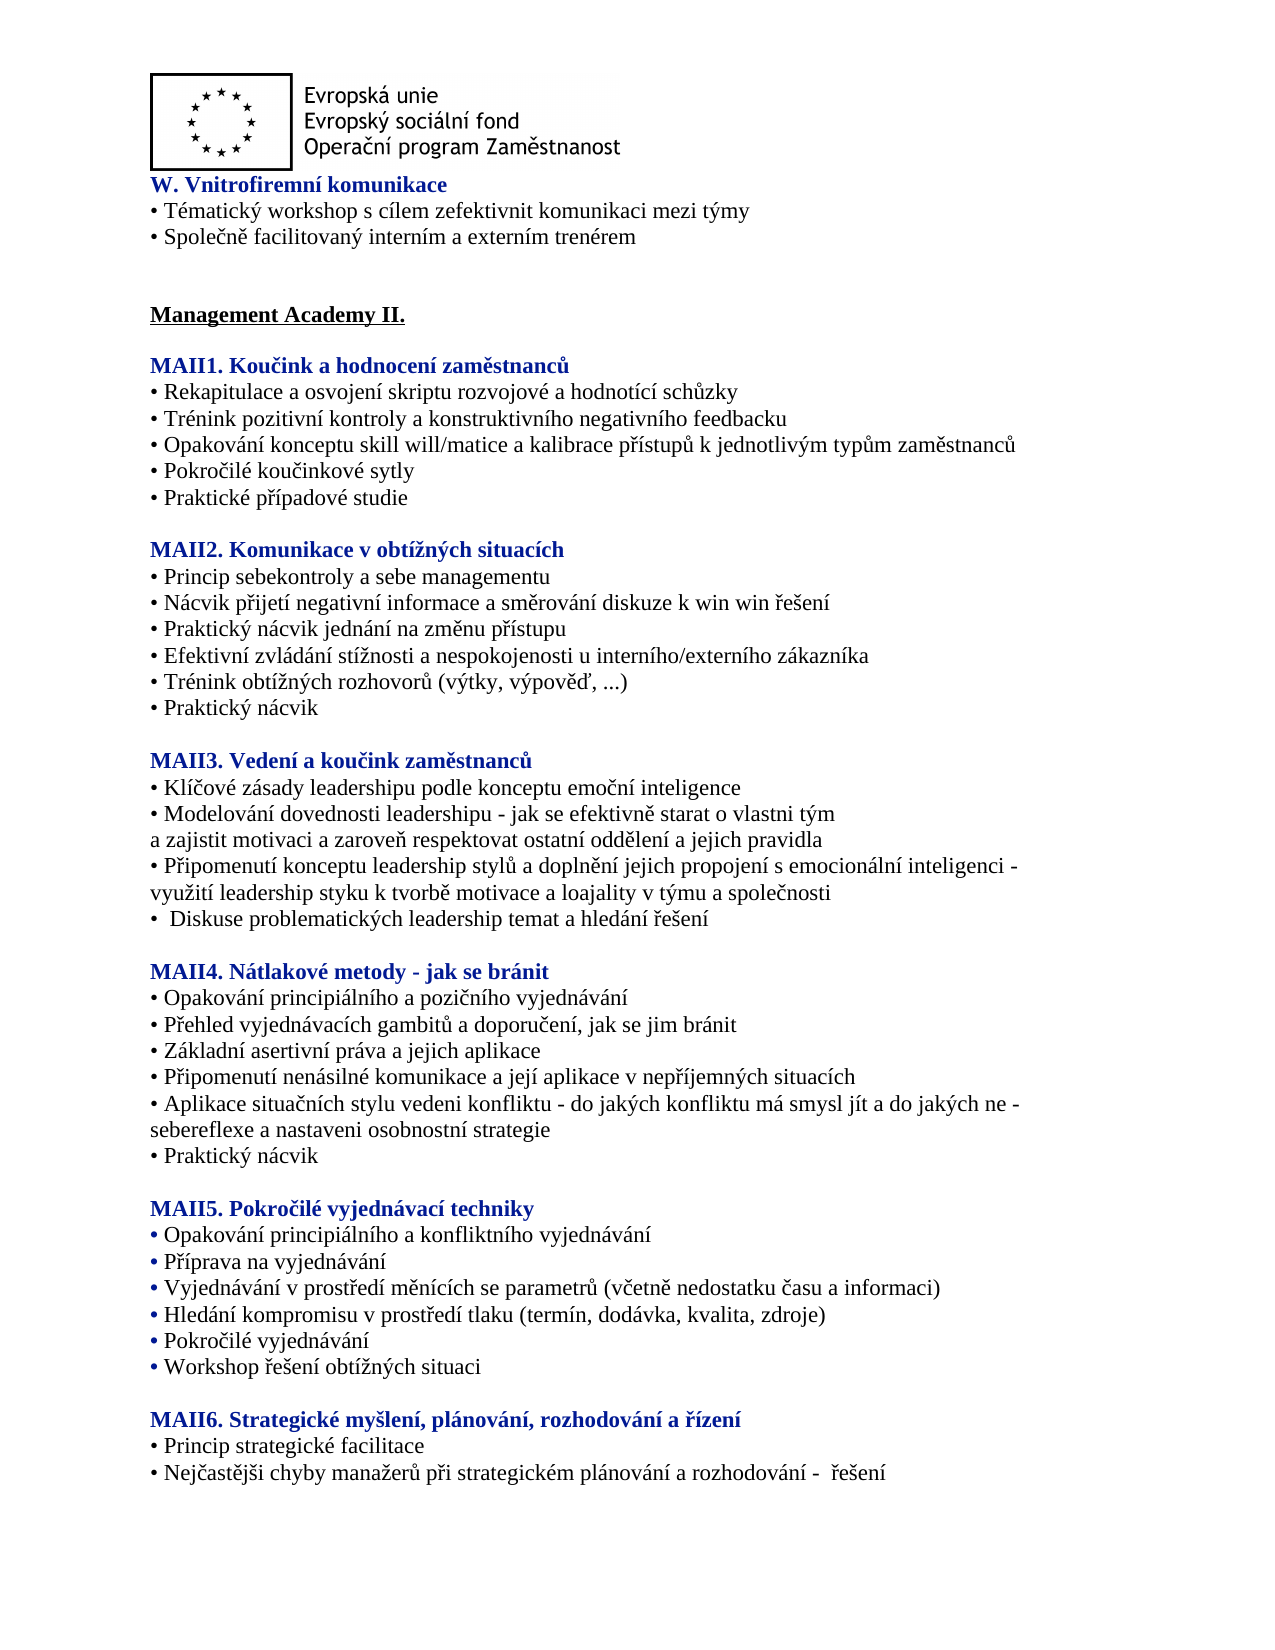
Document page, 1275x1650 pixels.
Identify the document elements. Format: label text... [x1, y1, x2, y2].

text • Pokročilé koučinkové sytly [150, 457, 1125, 484]
text • Praktický nácvik [150, 694, 1125, 721]
text Management Academy II. [150, 301, 1125, 327]
text • Rekapitulace a osvojení skriptu rozvojové a hodnotící schůzky [150, 378, 1125, 404]
text • Workshop řešení obtížných situaci [150, 1353, 1125, 1380]
text • Nácvik přijetí negativní informace a směrování diskuze k win win řešení [150, 589, 1125, 615]
text • Základní asertivní práva a jejich aplikace [150, 1037, 1125, 1063]
text • Hledání kompromisu v prostředí tlaku (termín, dodávka, kvalita, zdroje) [150, 1301, 1125, 1327]
text • Trénink pozitivní kontroly a konstruktivního negativního feedbacku [150, 404, 1125, 431]
text MAII5. Pokročilé vyjednávací techniky [150, 1195, 1125, 1222]
text • Trénink obtížných rozhovorů (výtky, výpověď, ...) [150, 668, 1125, 694]
text • Vyjednávání v prostředí měnících se parametrů (včetně nedostatku času a informaci) [150, 1274, 1125, 1301]
text • Princip strategické facilitace [150, 1432, 1125, 1459]
text MAII6. Strategické myšlení, plánování, rozhodování a řízení [150, 1406, 1125, 1432]
text • Nejčastějši chyby manažerů při strategickém plánování a rozhodování - řešení [150, 1459, 1125, 1485]
text • Princip sebekontroly a sebe managementu [150, 563, 1125, 589]
text • Klíčové zásady leadershipu podle konceptu emoční inteligence [150, 773, 1125, 800]
picture [150, 73, 621, 171]
text • Příprava na vyjednávání [150, 1248, 1125, 1274]
text a zajistit motivaci a zaroveň respektovat ostatní oddělení a jejich pravidla [150, 826, 1125, 853]
text MAII1. Koučink a hodnocení zaměstnanců [150, 352, 1125, 378]
text • Diskuse problematických leadership temat a hledání řešení [150, 905, 1125, 932]
text • Přehled vyjednávacích gambitů a doporučení, jak se jim bránit [150, 1011, 1125, 1037]
text • Opakování principiálního a konfliktního vyjednávání [150, 1222, 1125, 1248]
text • Tématický workshop s cílem zefektivnit komunikaci mezi týmy [150, 197, 1125, 223]
text • Opakování principiálního a pozičního vyjednávání [150, 984, 1125, 1011]
text • Opakování konceptu skill will/matice a kalibrace přístupů k jednotlivým typům zaměstnanců [150, 431, 1125, 457]
text MAII2. Komunikace v obtížných situacích [150, 536, 1125, 563]
text sebereflexe a nastaveni osobnostní strategie [150, 1116, 1125, 1142]
text • Modelování dovednosti leadershipu - jak se efektivně starat o vlastni tým [150, 800, 1125, 826]
text • Praktický nácvik jednání na změnu přístupu [150, 615, 1125, 642]
text • Aplikace situačních stylu vedeni konfliktu - do jakých konfliktu má smysl jít a do jakých ne - [150, 1090, 1125, 1116]
text MAII3. Vedení a koučink zaměstnanců [150, 747, 1125, 773]
text • Připomenutí konceptu leadership stylů a doplnění jejich propojení s emocionální inteligenci - [150, 853, 1125, 879]
text • Praktický nácvik [150, 1142, 1125, 1169]
text • Pokročilé vyjednávání [150, 1327, 1125, 1353]
text • Připomenutí nenásilné komunikace a její aplikace v nepříjemných situacích [150, 1063, 1125, 1090]
text • Efektivní zvládání stížnosti a nespokojenosti u interního/externího zákazníka [150, 642, 1125, 668]
text využití leadership styku k tvorbě motivace a loajality v týmu a společnosti [150, 879, 1125, 905]
text MAII4. Nátlakové metody - jak se bránit [150, 958, 1125, 984]
text • Společně facilitovaný interním a externím trenérem [150, 223, 1125, 250]
text • Praktické případové studie [150, 484, 1125, 510]
text W. Vnitrofiremní komunikace [150, 171, 1125, 197]
